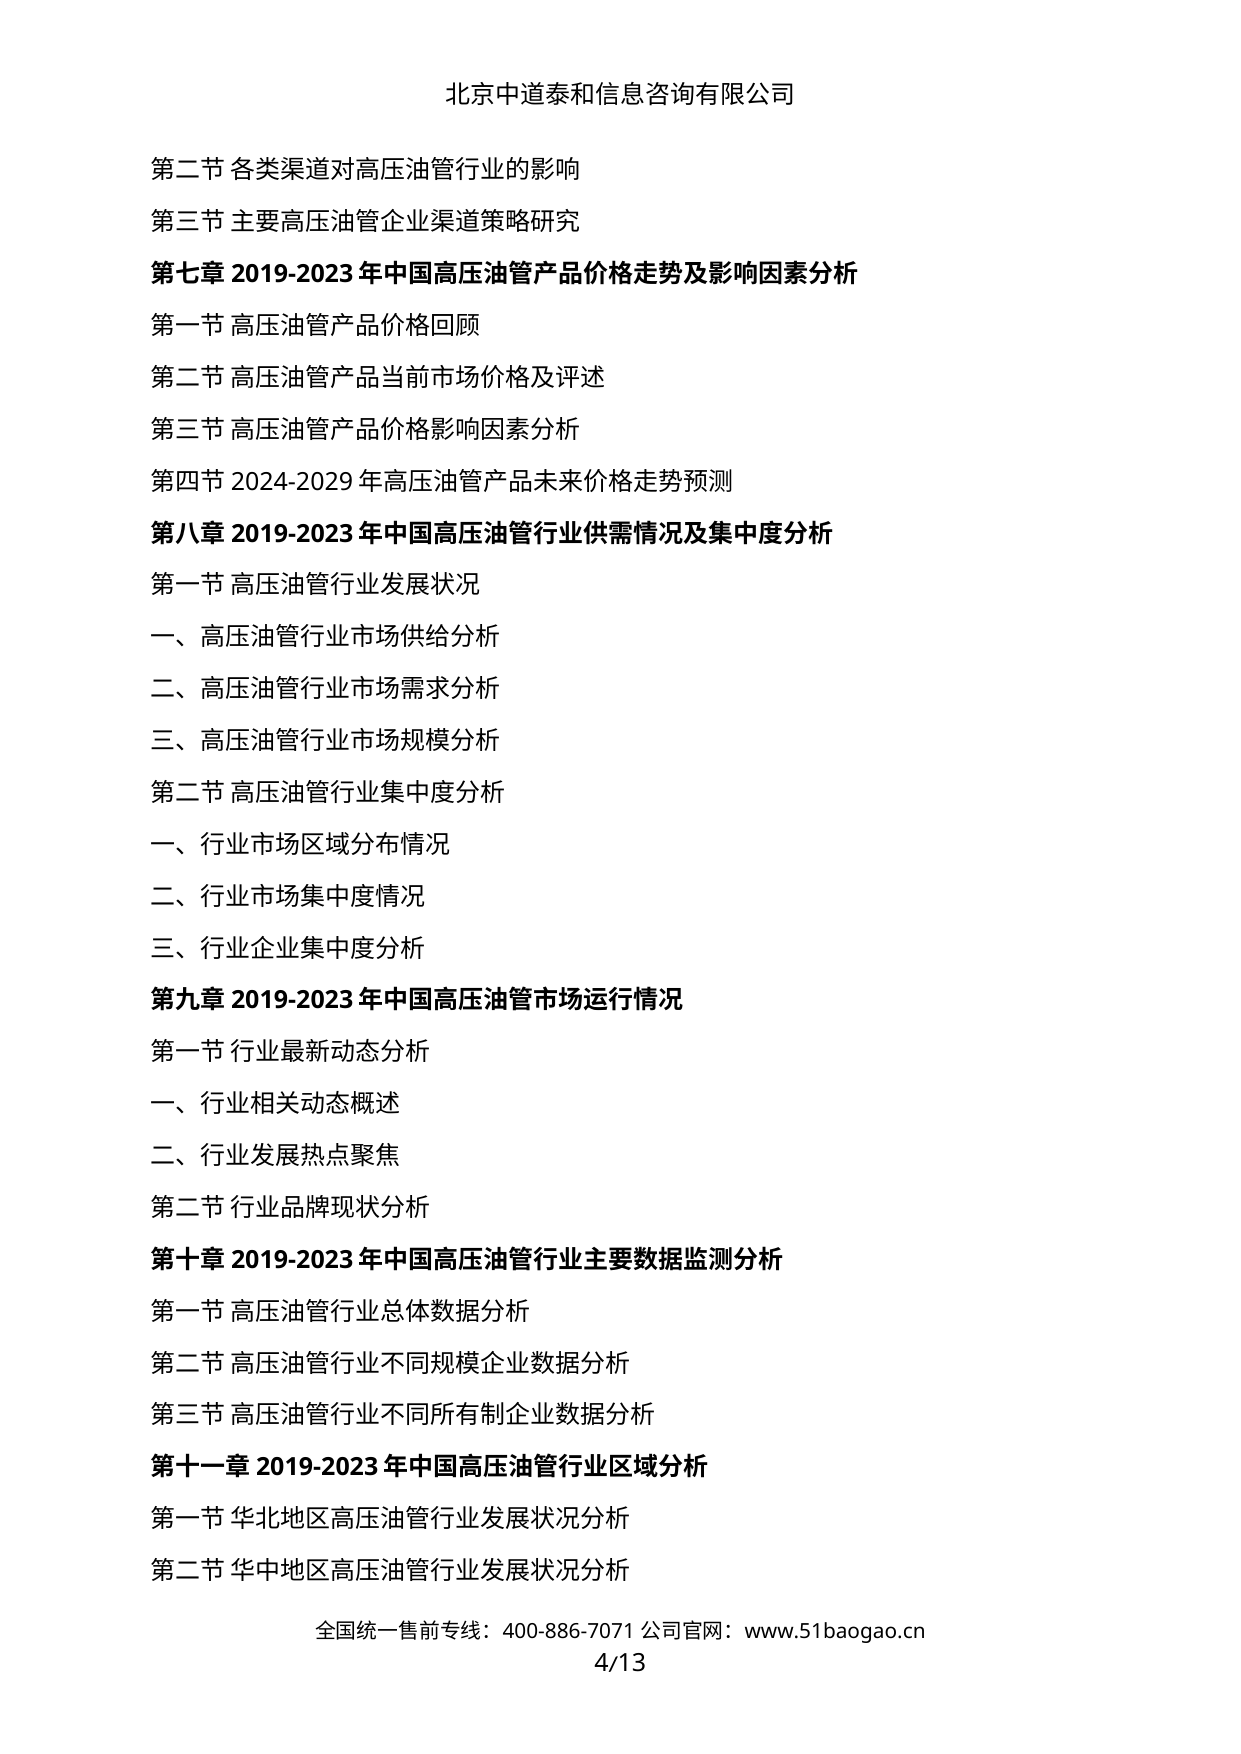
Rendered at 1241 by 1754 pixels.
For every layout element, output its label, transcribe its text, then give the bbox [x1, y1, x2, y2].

text 二、高压油管行业市场需求分析 [150, 669, 1090, 705]
text 第一节 高压油管行业总体数据分析 [150, 1291, 1090, 1327]
text 二、行业市场集中度情况 [150, 876, 1090, 912]
text 第二节 高压油管行业不同规模企业数据分析 [150, 1343, 1090, 1379]
text 第九章 2019-2023年中国高压油管市场运行情况 [150, 980, 1090, 1016]
text 第七章 2019-2023年中国高压油管产品价格走势及影响因素分析 [150, 254, 1090, 290]
text 三、行业企业集中度分析 [150, 928, 1090, 964]
text 第一节 华北地区高压油管行业发展状况分析 [150, 1499, 1090, 1535]
text 第一节 高压油管行业发展状况 [150, 565, 1090, 601]
text 第二节 高压油管行业集中度分析 [150, 772, 1090, 809]
text 第二节 高压油管产品当前市场价格及评述 [150, 357, 1090, 394]
text 第二节 华中地区高压油管行业发展状况分析 [150, 1551, 1090, 1587]
text 第四节 2024-2029年高压油管产品未来价格走势预测 [150, 461, 1090, 497]
text 第八章 2019-2023年中国高压油管行业供需情况及集中度分析 [150, 513, 1090, 549]
text 第二节 各类渠道对高压油管行业的影响 [150, 150, 1090, 186]
text 一、行业相关动态概述 [150, 1084, 1090, 1120]
text 第十一章 2019-2023年中国高压油管行业区域分析 [150, 1447, 1090, 1483]
text 二、行业发展热点聚焦 [150, 1136, 1090, 1172]
text 第一节 行业最新动态分析 [150, 1032, 1090, 1068]
text 三、高压油管行业市场规模分析 [150, 721, 1090, 757]
text 第三节 高压油管行业不同所有制企业数据分析 [150, 1395, 1090, 1431]
text 第二节 行业品牌现状分析 [150, 1187, 1090, 1224]
text 一、高压油管行业市场供给分析 [150, 617, 1090, 653]
text 第十章 2019-2023年中国高压油管行业主要数据监测分析 [150, 1239, 1090, 1276]
text 第三节 主要高压油管企业渠道策略研究 [150, 202, 1090, 238]
text 一、行业市场区域分布情况 [150, 824, 1090, 861]
text 第一节 高压油管产品价格回顾 [150, 306, 1090, 342]
text 第三节 高压油管产品价格影响因素分析 [150, 409, 1090, 446]
